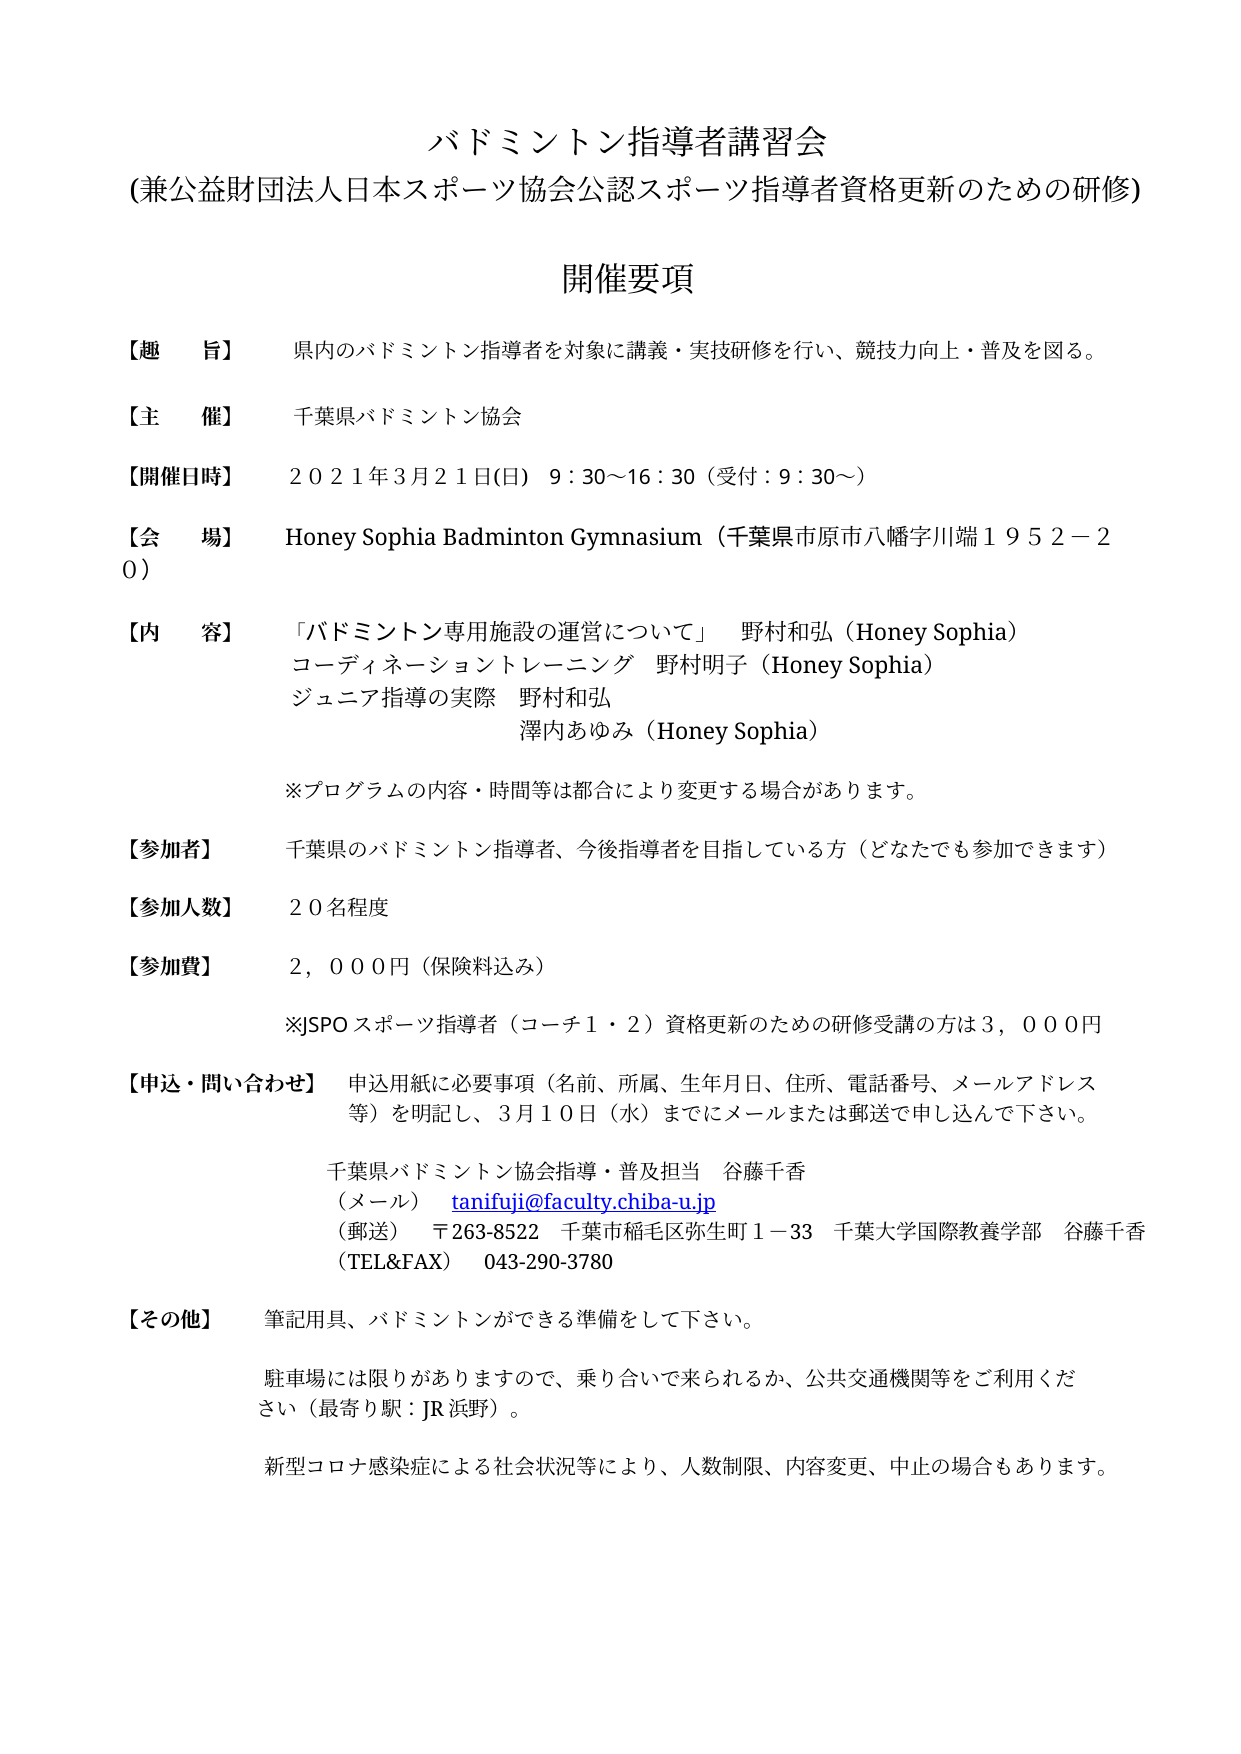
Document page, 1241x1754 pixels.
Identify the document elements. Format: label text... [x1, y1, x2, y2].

text バドミントン指導者講習会 [118, 118, 1137, 164]
text 【参加費】 ２，０００円（保険料込み） [118, 950, 1122, 980]
text （TEL&FAX） 043-290-3780 [118, 1245, 1122, 1276]
text 【会 場】 Honey Sophia Badminton Gymnasium（千葉県市原市八幡字川端１９５２－２０） [118, 519, 1122, 586]
text (兼公益財団法人日本スポーツ協会公認スポーツ指導者資格更新のための研修) [118, 164, 1152, 209]
text コーディネーショントレーニング 野村明子（Honey Sophia） [118, 647, 1122, 681]
text ジュニア指導の実際 野村和弘 [118, 681, 1122, 713]
text 【趣 旨】 県内のバドミントン指導者を対象に講義・実技研修を行い、競技力向上・普及を図る。 [118, 329, 1152, 366]
text 新型コロナ感染症による社会状況等により、人数制限、内容変更、中止の場合もあります。 [118, 1451, 1122, 1481]
text 【参加者】 千葉県のバドミントン指導者、今後指導者を目指している方（どなたでも参加できます） [118, 833, 1122, 863]
text ※JSPOスポーツ指導者（コーチ１・２）資格更新のための研修受講の方は３，０００円 [118, 1008, 1122, 1039]
text （メール） tanifuji@faculty.chiba-u.jp [118, 1185, 1122, 1215]
text 【その他】 筆記用具、バドミントンができる準備をして下さい。 [118, 1304, 1122, 1334]
text 【申込・問い合わせ】 申込用紙に必要事項（名前、所属、生年月日、住所、電話番号、メールアドレス等）を明記し、３月１０日（水）までにメールまたは郵送で申し込んで下さい。 [118, 1067, 1122, 1127]
text 【参加人数】 ２０名程度 [118, 892, 1122, 922]
text 開催要項 [118, 255, 1137, 301]
text （郵送） 〒263-8522 千葉市稲毛区弥生町１－33 千葉大学国際教養学部 谷藤千香 [118, 1215, 1152, 1245]
text 【主 催】 千葉県バドミントン協会 [118, 395, 1117, 432]
text 【内 容】 「バドミントン専用施設の運営について」 野村和弘（Honey Sophia） [118, 614, 1122, 647]
text 【開催日時】 ２０２１年３月２１日(日) 9：30～16：30（受付：9：30～） [118, 461, 1122, 491]
text 千葉県バドミントン協会指導・普及担当 谷藤千香 [118, 1155, 1122, 1185]
text 澤内あゆみ（Honey Sophia） [118, 713, 1122, 747]
text 駐車場には限りがありますので、乗り合いで来られるか、公共交通機関等をご利用ください（最寄り駅：JR浜野）。 [118, 1362, 1092, 1422]
text ※プログラムの内容・時間等は都合により変更する場合があります。 [285, 775, 1122, 805]
